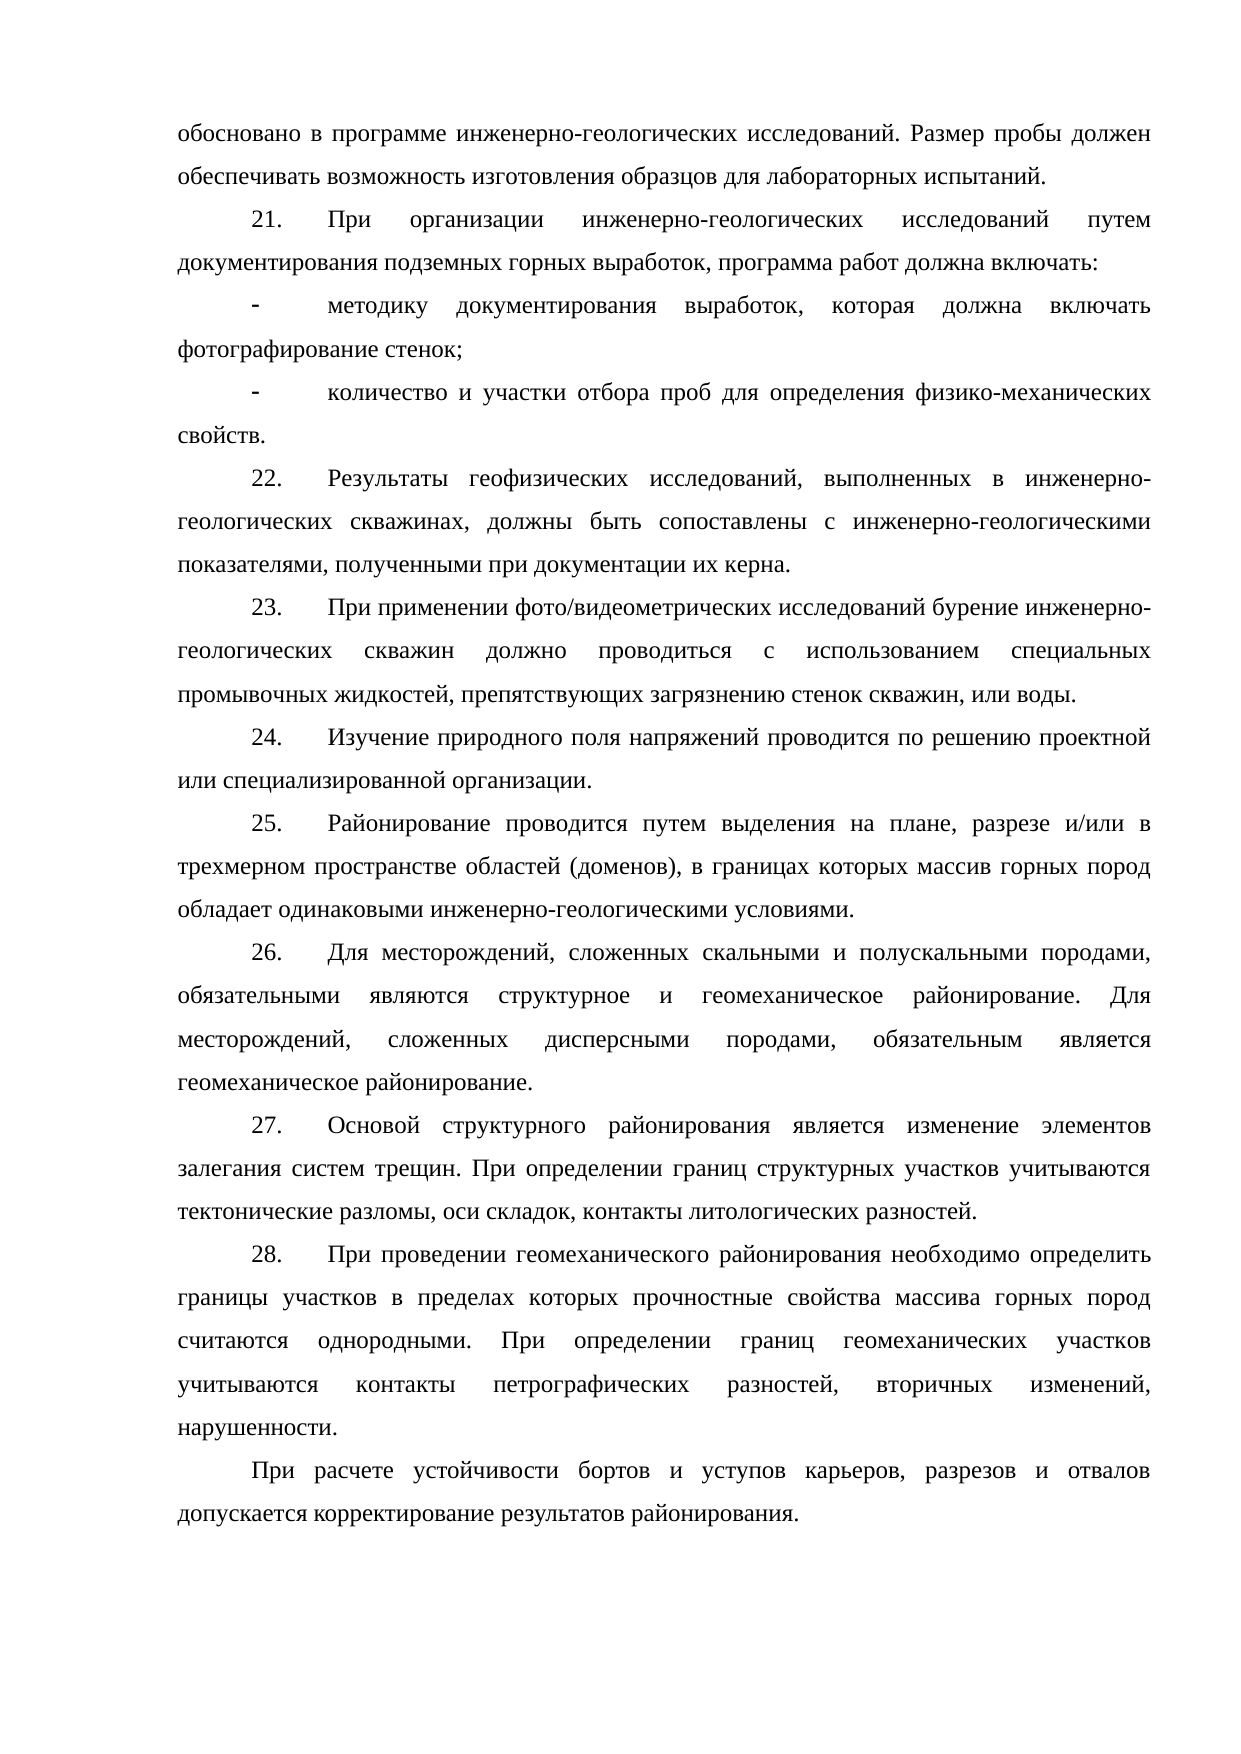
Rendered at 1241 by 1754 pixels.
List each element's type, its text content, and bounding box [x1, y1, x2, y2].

list Районирование проводится путем выделения на плане, разрезе и/или в трехмерном пространстве областей (доменов), в границах которых массив горных пород обладает одинаковыми инженерно-геологическими условиями. [177, 808, 1152, 923]
list При организации инженерно-геологических исследований путем документирования подземных горных выработок, программа работ должна включать: [177, 204, 1152, 276]
list количество и участки отбора проб для определения физико-механических свойств. [177, 377, 1152, 449]
list Для месторождений, сложенных скальными и полускальными породами, обязательными являются структурное и геомеханическое районирование. Для месторождений, сложенных дисперсными породами, обязательным является геомеханическое районирование. [177, 937, 1152, 1096]
list При применении фото/видеометрических исследований бурение инженерно-геологических скважин должно проводиться с использованием специальных промывочных жидкостей, препятствующих загрязнению стенок скважин, или воды. [177, 592, 1152, 707]
list При проведении геомеханического районирования необходимо определить границы участков в пределах которых прочностные свойства массива горных пород считаются однородными. При определении границ геомеханических участков учитываются контакты петрографических разностей, вторичных изменений, нарушенности. [177, 1239, 1152, 1441]
list Изучение природного поля напряжений проводится по решению проектной или специализированной организации. [177, 722, 1152, 794]
list Результаты геофизических исследований, выполненных в инженерно-геологических скважинах, должны быть сопоставлены с инженерно-геологическими показателями, полученными при документации их керна. [177, 463, 1152, 578]
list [177, 118, 1152, 190]
list методику документирования выработок, которая должна включать фотографирование стенок; [177, 291, 1152, 362]
text При расчете устойчивости бортов и уступов карьеров, разрезов и отвалов допускается корректирование результатов районирования. [177, 1455, 1152, 1527]
list Основой структурного районирования является изменение элементов залегания систем трещин. При определении границ структурных участков учитываются тектонические разломы, оси складок, контакты литологических разностей. [177, 1110, 1152, 1225]
